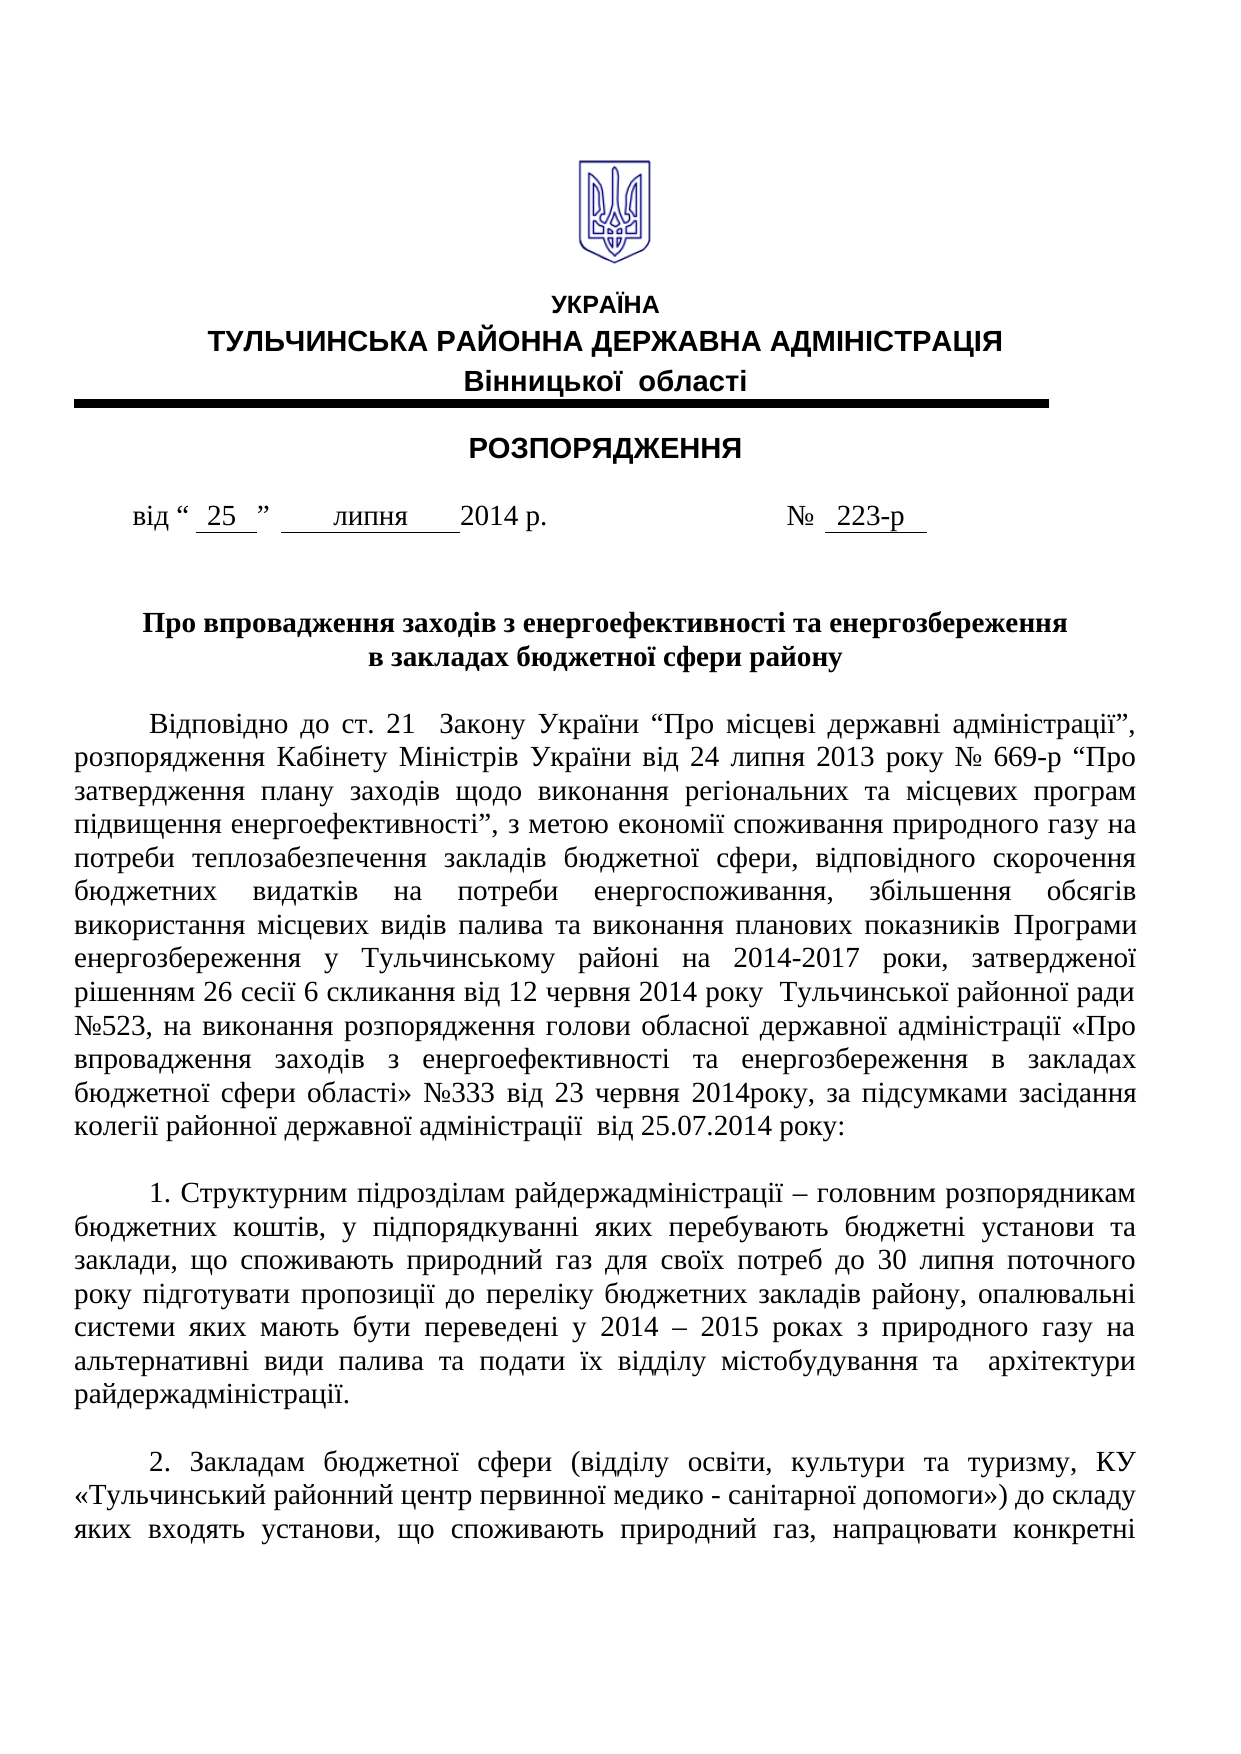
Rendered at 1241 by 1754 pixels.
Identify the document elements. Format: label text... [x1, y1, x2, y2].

subtitle УКРАЇНА [74, 289, 1137, 318]
table_header № [561, 499, 825, 532]
subtitle Вінницької області [74, 364, 1137, 398]
table_header 2014 р. [460, 499, 561, 532]
text в закладах бюджетної сфери району [74, 639, 1137, 672]
text Про впровадження заходів з енергоефективності та енергозбереження [74, 605, 1137, 639]
table_header липня [281, 499, 460, 532]
table_header від “ [115, 499, 196, 532]
text 1. Структурним підрозділам райдержадміністрації – головним розпорядникам бюджетних коштів, у підпорядкуванні яких перебувають бюджетні установи та заклади, що споживають природний газ для своїх потреб до 30 липня поточного року підготувати пропозиції до переліку бюджетних закладів району, опалювальні системи яких мають бути переведені у 2014 – 2015 роках з природного газу на альтернативні види палива та подати їх відділу містобудування та архітектури райдержадміністрації. [74, 1175, 1137, 1410]
text Відповідно до ст. 21 Закону України “Про місцеві державні адміністрації”, розпорядження Кабінету Міністрів України від 24 липня 2013 року № 669-р “Про затвердження плану заходів щодо виконання регіональних та місцевих програм підвищення енергоефективності”, з метою економії споживання природного газу на потреби теплозабезпечення закладів бюджетної сфери, відповідного скорочення бюджетних видатків на потреби енергоспоживання, збільшення обсягів використання місцевих видів палива та виконання планових показників Програми енергозбереження у Тульчинському районі на 2014-2017 роки, затвердженої рішенням 26 сесії 6 скликання від 12 червня 2014 року Тульчинської районної ради №523, на виконання розпорядження голови обласної державної адміністрації «Про впровадження заходів з енергоефективності та енергозбереження в закладах бюджетної сфери області» №333 від 23 червня 2014року, за підсумками засідання колегії районної державної адміністрації від 25.07.2014 року: [74, 706, 1137, 1142]
table_header 25 [196, 499, 257, 532]
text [74, 1444, 1137, 1544]
table_header 223-р [825, 499, 927, 532]
table_header ” [257, 499, 281, 532]
subtitle ТУЛЬЧИНСЬКА РАЙОННА ДЕРЖАВНА АДМІНІСТРАЦІЯ [74, 324, 1137, 358]
text РОЗПОРЯДЖЕННЯ [74, 431, 1137, 465]
